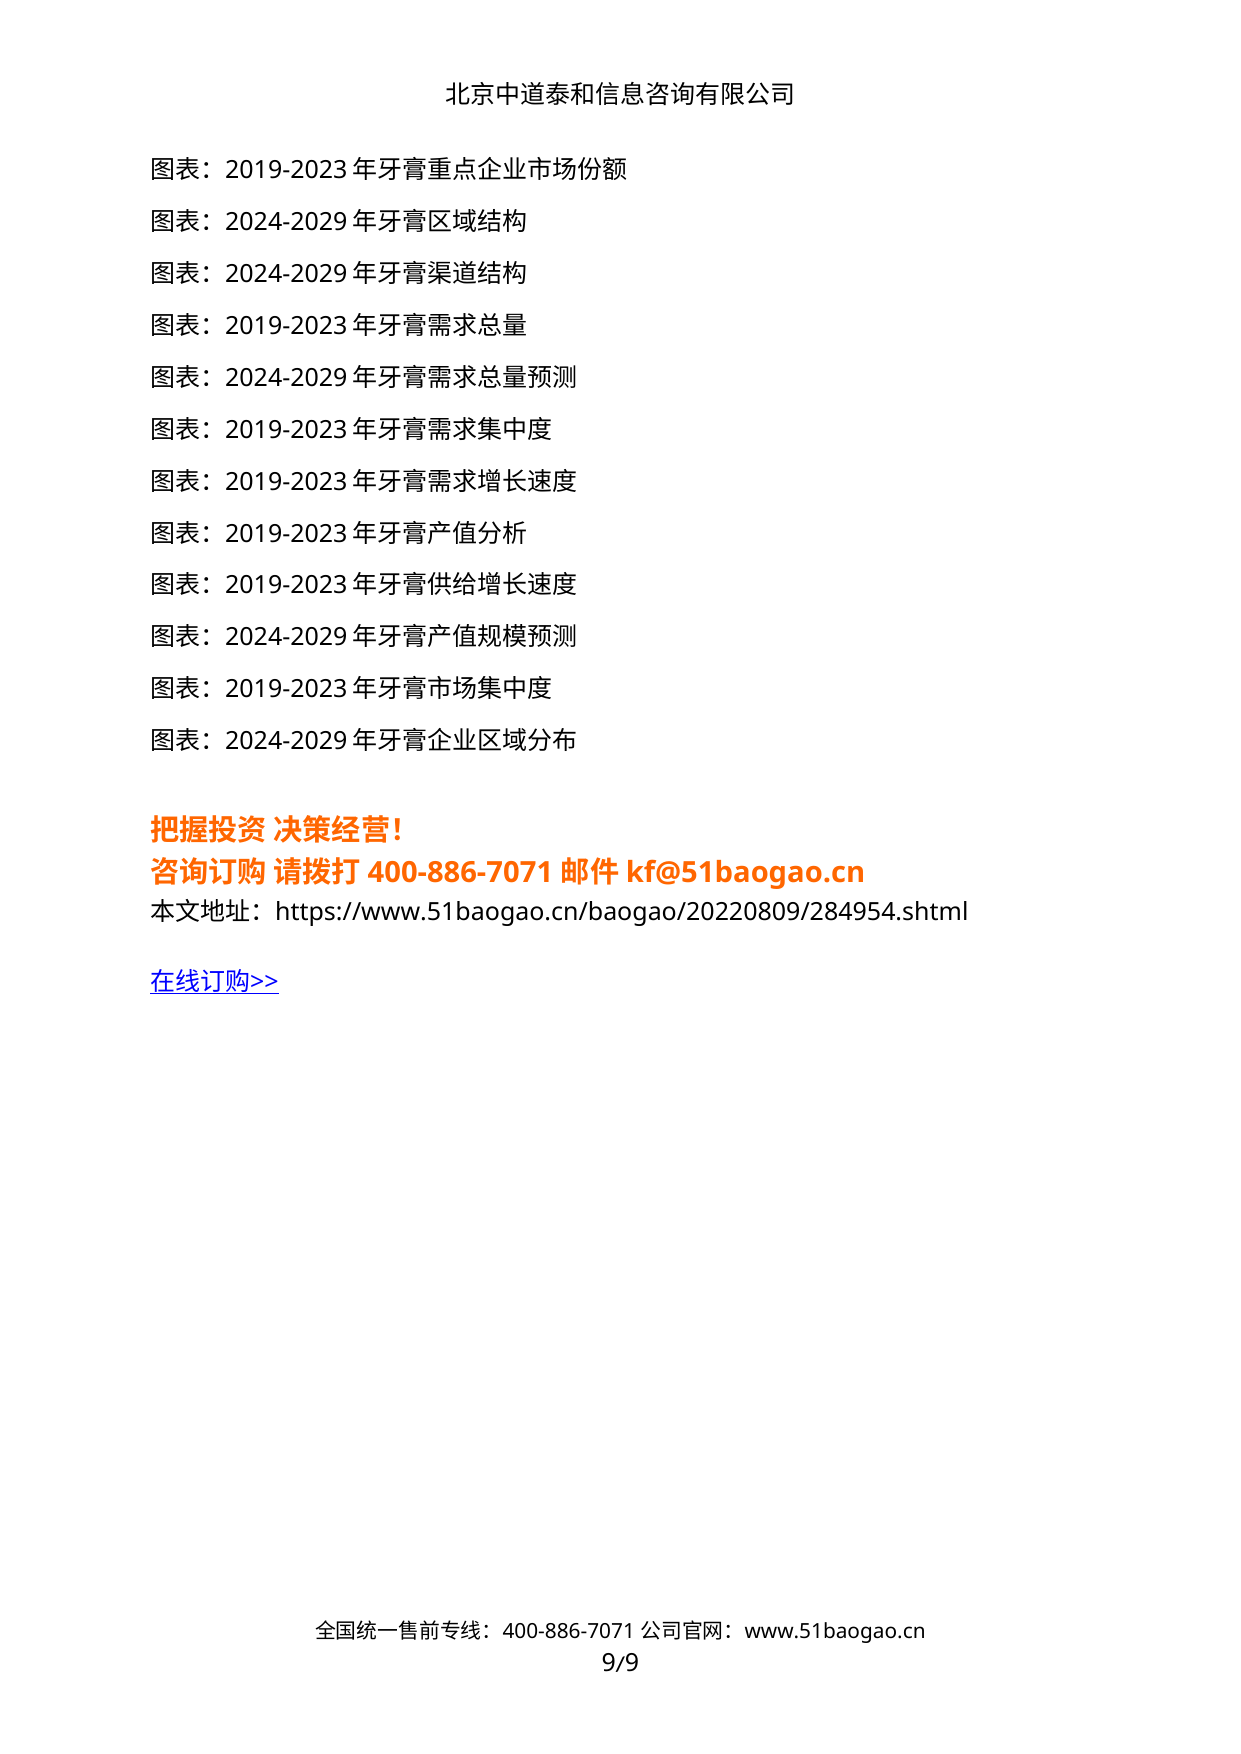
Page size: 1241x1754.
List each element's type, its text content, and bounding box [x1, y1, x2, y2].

text 图表：2019-2023年牙膏需求总量 [150, 306, 1090, 342]
text 在线订购>> [150, 927, 1090, 998]
text 图表：2019-2023年牙膏需求增长速度 [150, 461, 1090, 497]
text 图表：2019-2023年牙膏需求集中度 [150, 409, 1090, 446]
text 图表：2024-2029年牙膏区域结构 [150, 202, 1090, 238]
text 图表：2024-2029年牙膏渠道结构 [150, 254, 1090, 290]
text 图表：2019-2023年牙膏重点企业市场份额 [150, 150, 1090, 186]
text 把握投资 决策经营！咨询订购 请拨打 400-886-7071 邮件 kf@51baogao.cn本文地址：https://www.51baogao.cn/baogao/20220809/284954.shtml [150, 772, 1090, 927]
text 图表：2019-2023年牙膏市场集中度 [150, 669, 1090, 705]
text 图表：2019-2023年牙膏产值分析 [150, 513, 1090, 549]
text 图表：2019-2023年牙膏供给增长速度 [150, 565, 1090, 601]
text 图表：2024-2029年牙膏产值规模预测 [150, 617, 1090, 653]
text 图表：2024-2029年牙膏需求总量预测 [150, 357, 1090, 394]
text 图表：2024-2029年牙膏企业区域分布 [150, 721, 1090, 757]
